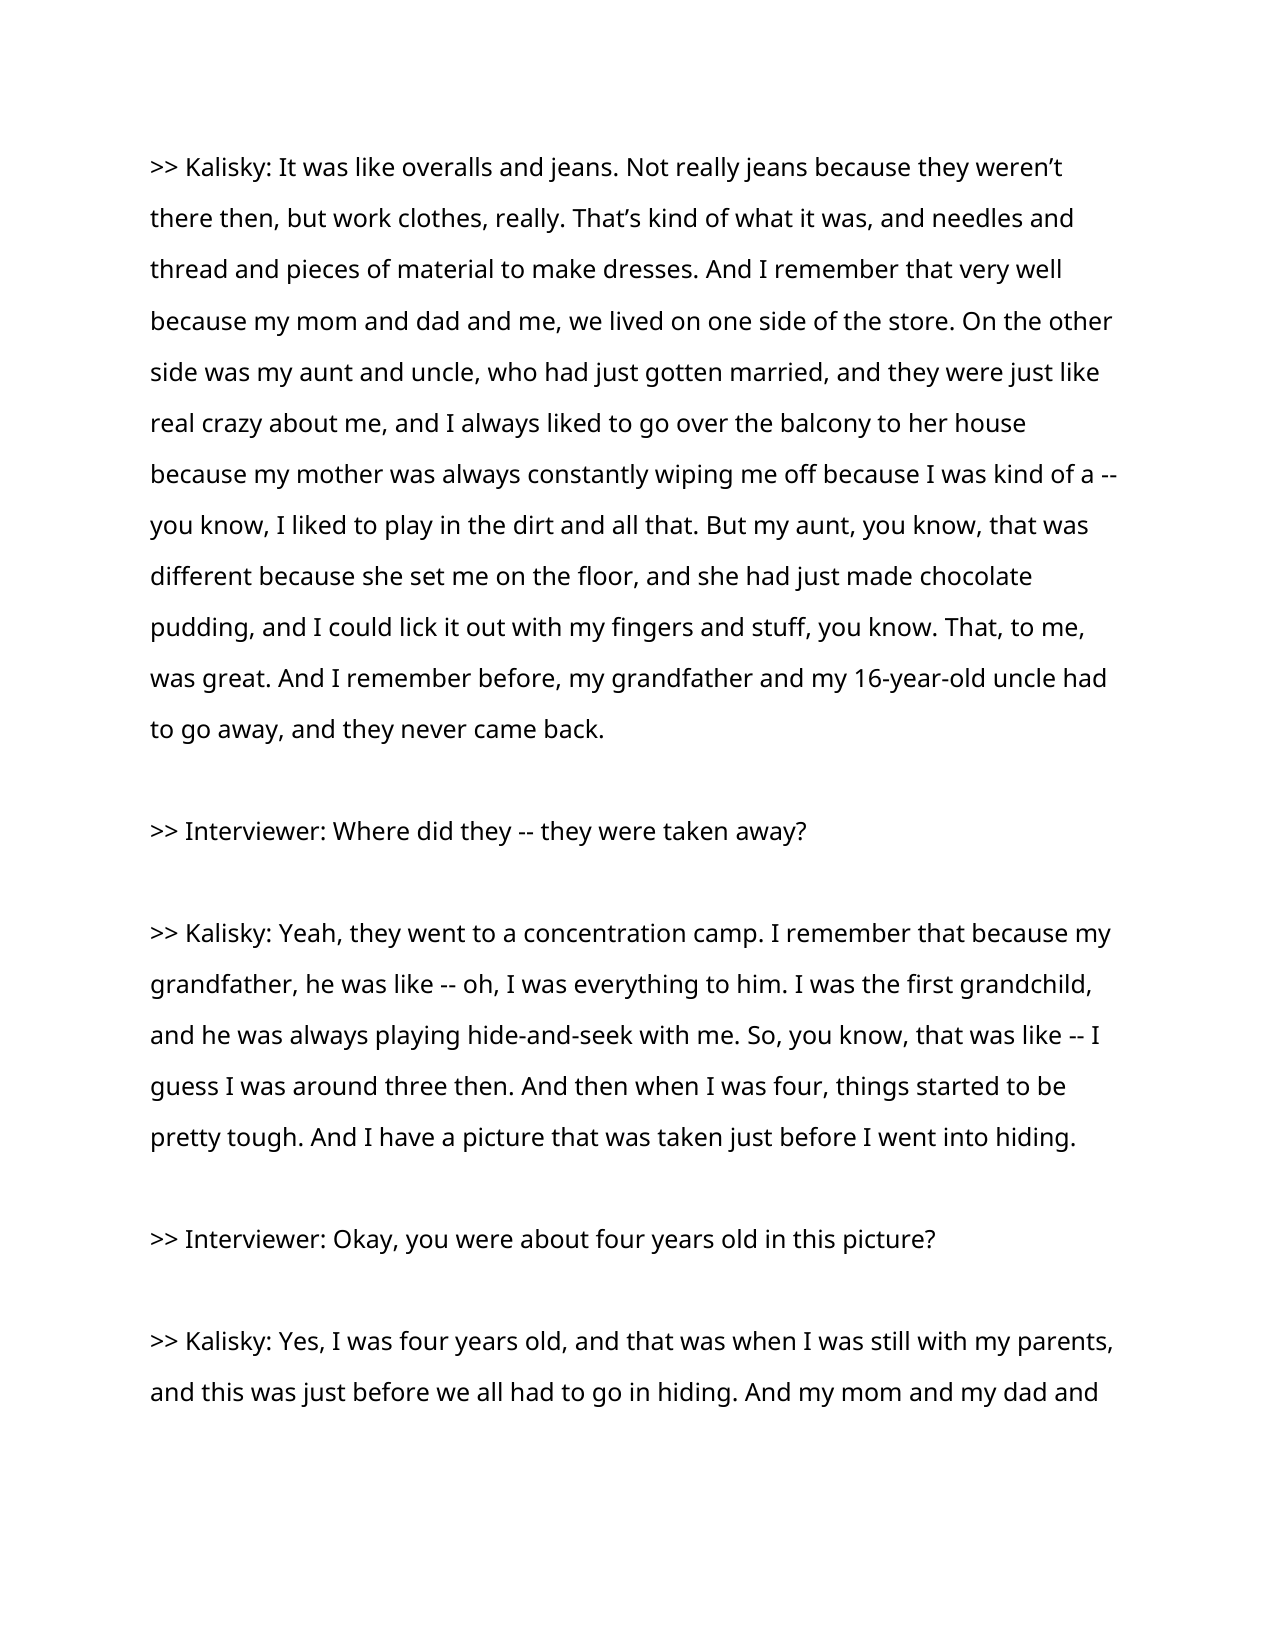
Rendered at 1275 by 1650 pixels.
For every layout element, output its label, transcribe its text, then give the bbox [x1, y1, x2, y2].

text >> Interviewer: Okay, you were about four years old in this picture? [150, 1222, 1125, 1256]
text >> Kalisky: Yeah, they went to a concentration camp. I remember that because my grandfather, he was like -- oh, I was everything to him. I was the first grandchild, and he was always playing hide-and-seek with me. So, you know, that was like -- I guess I was around three then. And then when I was four, things started to be pretty tough. And I have a picture that was taken just before I went into hiding. [150, 916, 1125, 1154]
text >> Interviewer: Where did they -- they were taken away? [150, 813, 1125, 848]
text >> Kalisky: It was like overalls and jeans. Not really jeans because they weren’t there then, but work clothes, really. That’s kind of what it was, and needles and thread and pieces of material to make dresses. And I remember that very well because my mom and dad and me, we lived on one side of the store. On the other side was my aunt and uncle, who had just gotten married, and they were just like real crazy about me, and I always liked to go over the balcony to her house because my mother was always constantly wiping me off because I was kind of a -- you know, I liked to play in the dirt and all that. But my aunt, you know, that was different because she set me on the floor, and she had just made chocolate pudding, and I could lick it out with my fingers and stuff, you know. That, to me, was great. And I remember before, my grandfather and my 16-year-old uncle had to go away, and they never came back. [150, 150, 1125, 746]
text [150, 1324, 1125, 1409]
